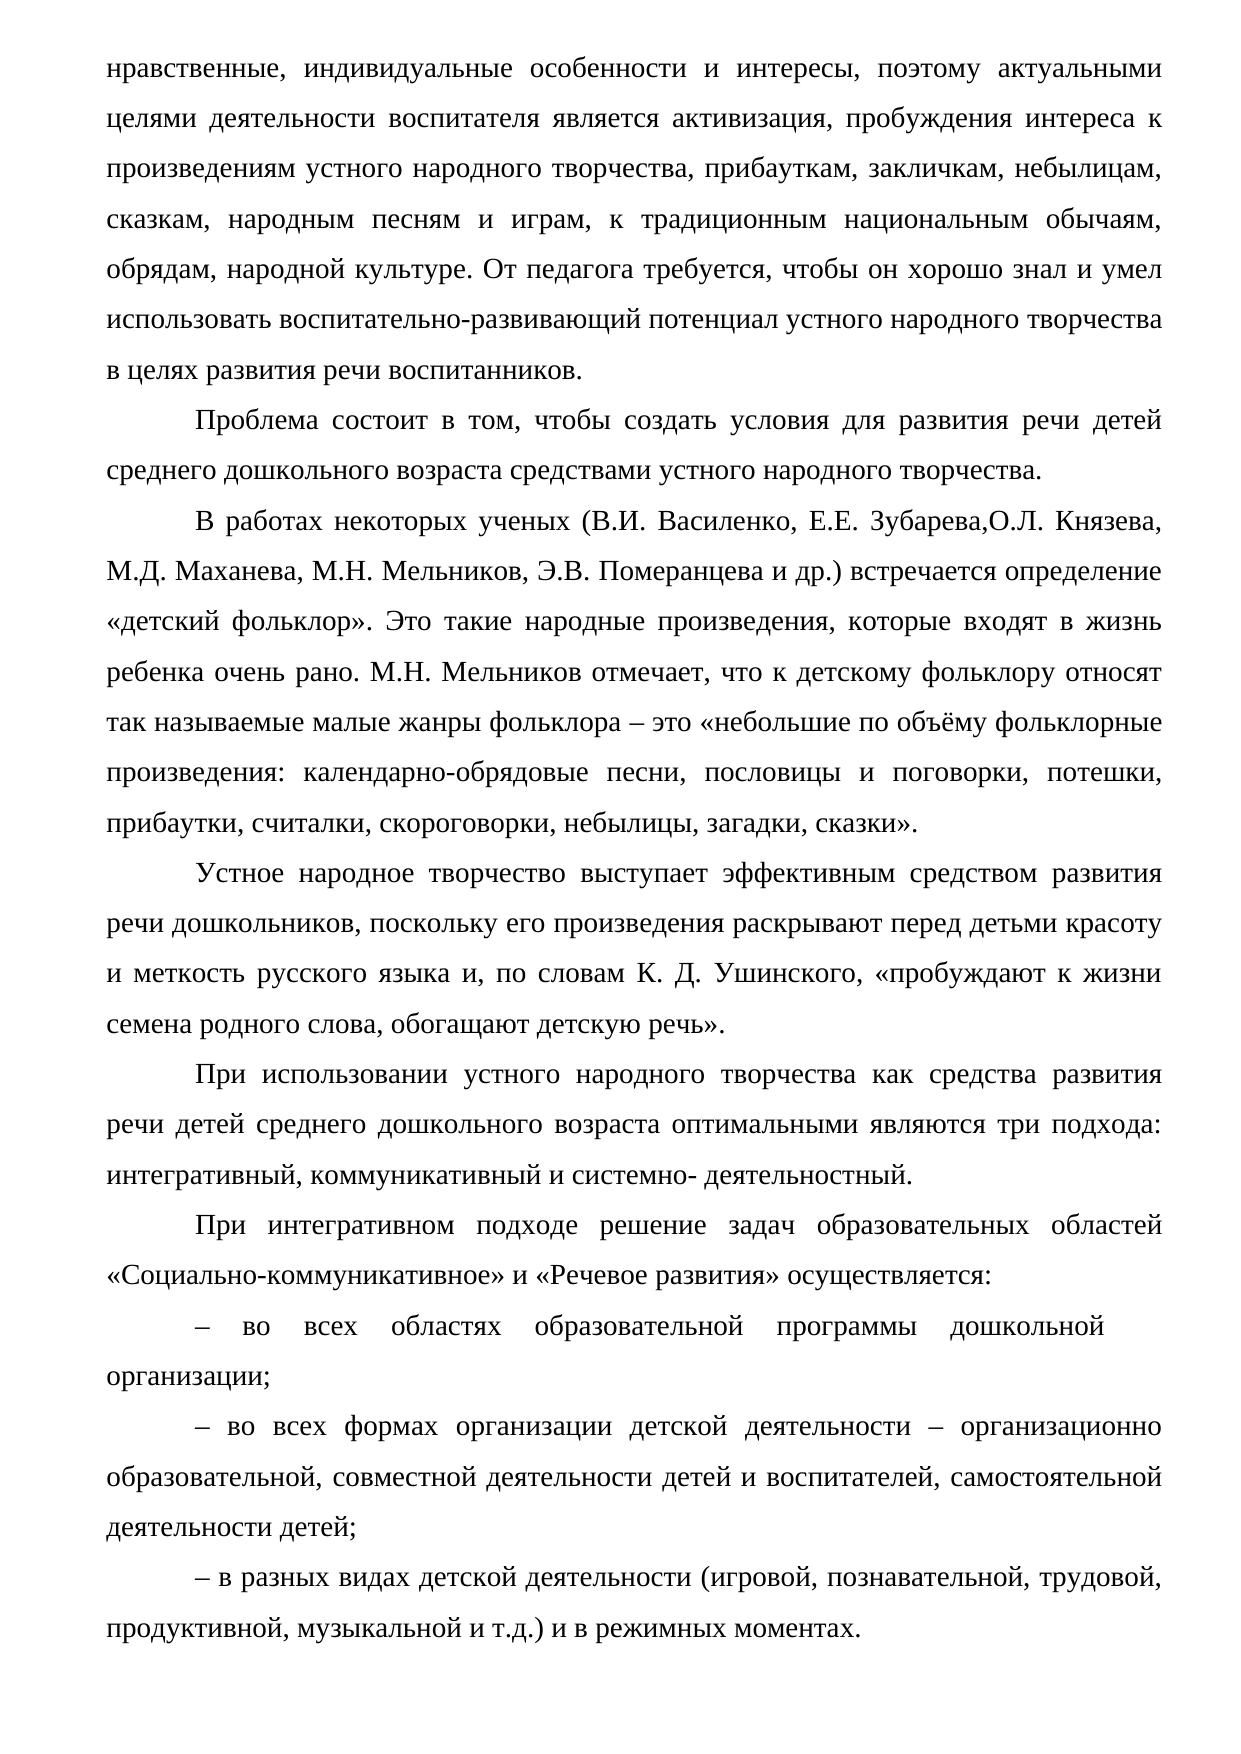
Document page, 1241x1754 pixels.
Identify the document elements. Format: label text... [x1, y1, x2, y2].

text В работах некоторых ученых (В.И. Василенко, Е.Е. Зубарева,О.Л. Князева, М.Д. Маханева, М.Н. Мельников, Э.В. Померанцева и др.) встречается определение «детский фольклор». Это такие народные произведения, которые входят в жизнь ребенка очень рано. М.Н. Мельников отмечает, что к детскому фольклору относят так называемые малые жанры фольклора – это «небольшие по объёму фольклорные произведения: календарно-обрядовые песни, пословицы и поговорки, потешки, прибаутки, считалки, скороговорки, небылицы, загадки, сказки». [106, 503, 1163, 838]
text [106, 50, 1163, 385]
text – в разных видах детской деятельности (игровой, познавательной, трудовой, продуктивной, музыкальной и т.д.) и в режимных моментах. [106, 1559, 1163, 1643]
text – во всех формах организации детской деятельности – организационно образовательной, совместной деятельности детей и воспитателей, самостоятельной деятельности детей; [106, 1408, 1163, 1543]
text При использовании устного народного творчества как средства развития речи детей среднего дошкольного возраста оптимальными являются три подхода: интегративный, коммуникативный и системно- деятельностный. [106, 1056, 1163, 1190]
text Устное народное творчество выступает эффективным средством развития речи дошкольников, поскольку его произведения раскрывают перед детьми красоту и меткость русского языка и, по словам К. Д. Ушинского, «пробуждают к жизни семена родного слова, обогащают детскую речь». [106, 855, 1163, 1039]
text Проблема состоит в том, чтобы создать условия для развития речи детей среднего дошкольного возраста средствами устного народного творчества. [106, 402, 1163, 486]
text При интегративном подходе решение задач образовательных областей «Социально-коммуникативное» и «Речевое развития» осуществляется: [106, 1207, 1163, 1291]
text – во всех областях образовательной программы дошкольной организации; [106, 1308, 1163, 1392]
